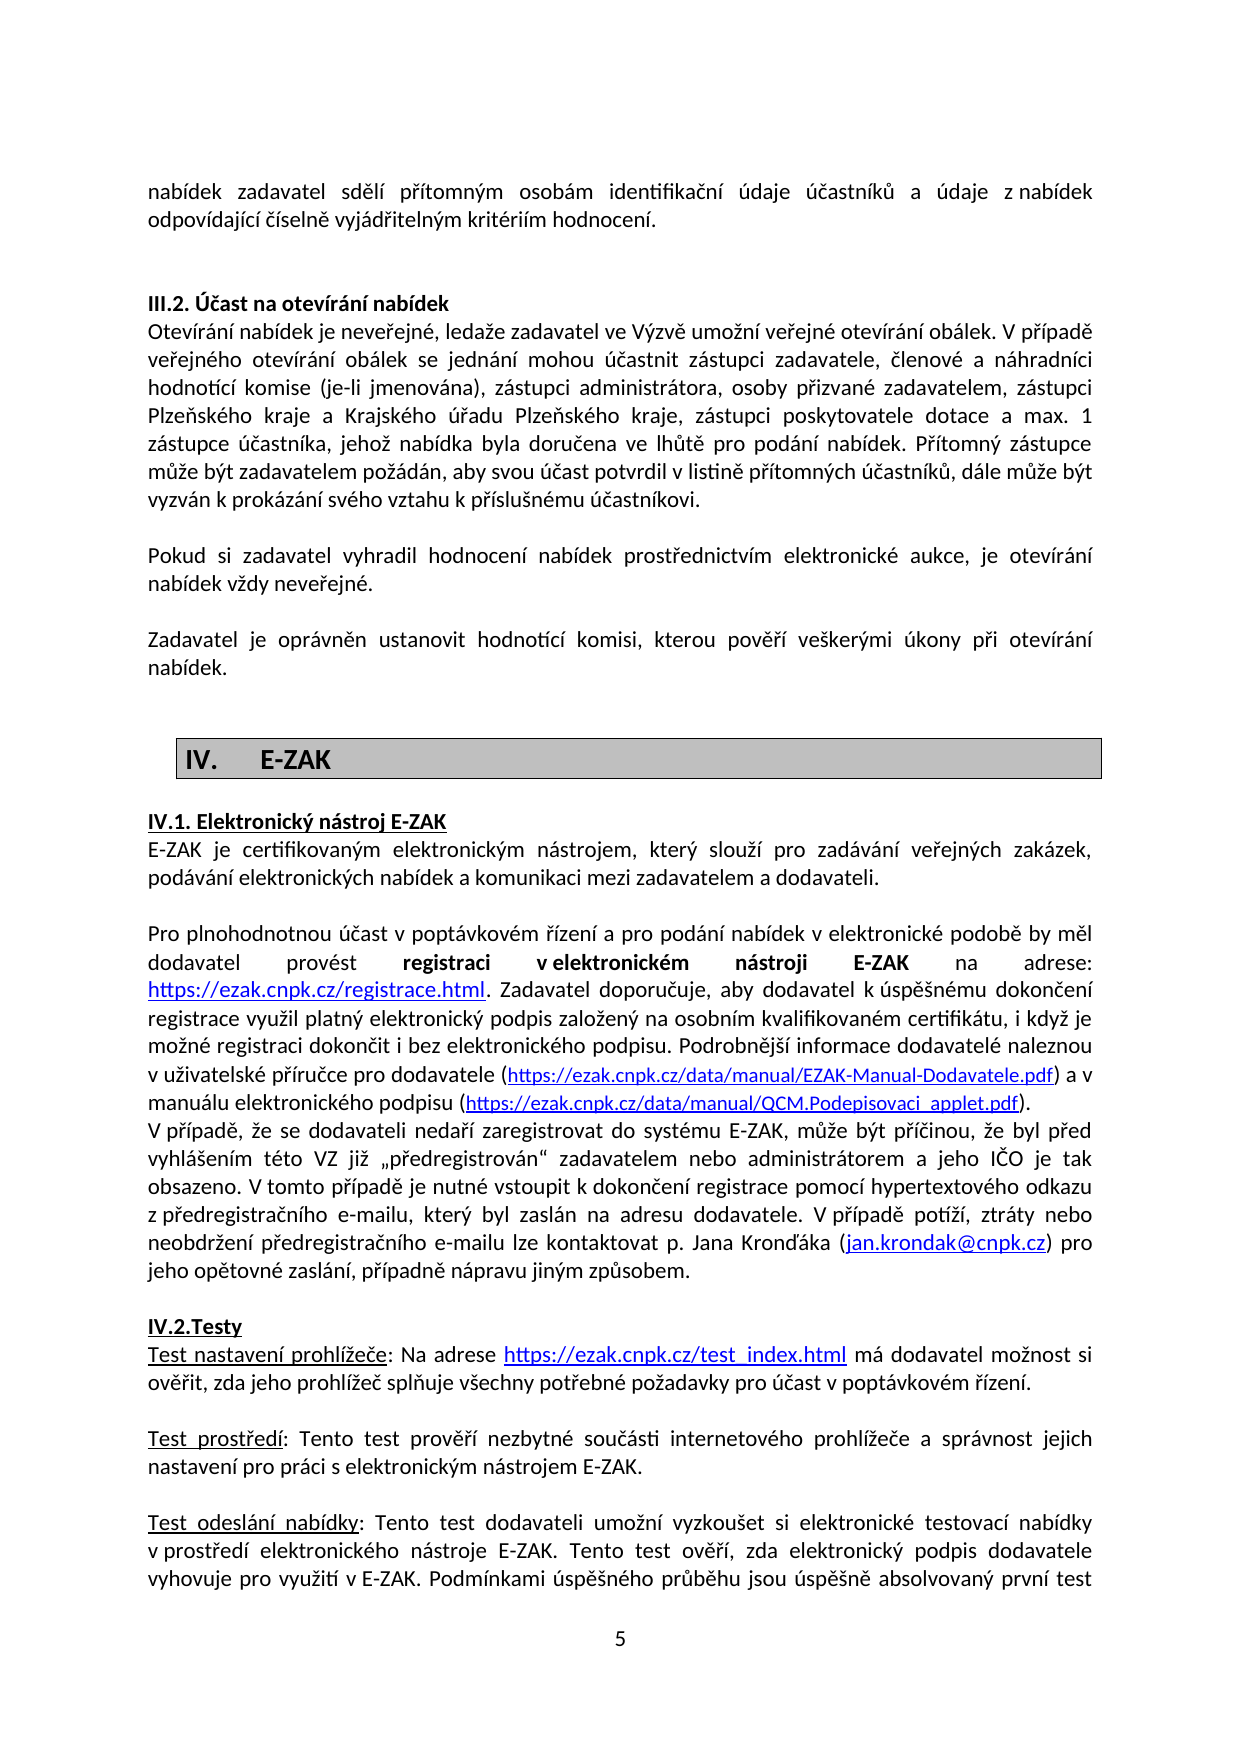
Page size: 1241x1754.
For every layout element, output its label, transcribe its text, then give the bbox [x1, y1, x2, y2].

text Test nastavení prohlížeče: Na adrese https://ezak.cnpk.cz/test_index.html má dodavatel možnost si ověřit, zda jeho prohlížeč splňuje všechny potřebné požadavky pro účast v poptávkovém řízení. [148, 1340, 1092, 1396]
text IV.1. Elektronický nástroj E-ZAK [148, 807, 1092, 836]
text E-ZAK je certifikovaným elektronickým nástrojem, který slouží pro zadávání veřejných zakázek, podávání elektronických nabídek a komunikaci mezi zadavatelem a dodavateli. [148, 836, 1092, 892]
text Pokud si zadavatel vyhradil hodnocení nabídek prostřednictvím elektronické aukce, je otevírání nabídek vždy neveřejné. [148, 541, 1092, 597]
text Zadavatel je oprávněn ustanovit hodnotící komisi, kterou pověří veškerými úkony při otevírání nabídek. [148, 626, 1092, 682]
text Pro plnohodnotnou účast v poptávkovém řízení a pro podání nabídek v elektronické podobě by měl dodavatel provést registraci v elektronickém nástroji E-ZAK na adrese: https://ezak.cnpk.cz/registrace.html. Zadavatel doporučuje, aby dodavatel k úspěšnému dokončení registrace využil platný elektronický podpis založený na osobním kvalifikovaném certifikátu, i když je možné registraci dokončit i bez elektronického podpisu. Podrobnější informace dodavatelé naleznou v uživatelské příručce pro dodavatele (https://ezak.cnpk.cz/data/manual/EZAK-Manual-Dodavatele.pdf) a v manuálu elektronického podpisu (https://ezak.cnpk.cz/data/manual/QCM.Podepisovaci_applet.pdf). [148, 919, 1092, 1116]
text IV.2.Testy [148, 1312, 1092, 1340]
text V případě, že se dodavateli nedaří zaregistrovat do systému E-ZAK, může být příčinou, že byl před vyhlášením této VZ již „předregistrován“ zadavatelem nebo administrátorem a jeho IČO je tak obsazeno. V tomto případě je nutné vstoupit k dokončení registrace pomocí hypertextového odkazu z předregistračního e-mailu, který byl zaslán na adresu dodavatele. V případě potíží, ztráty nebo neobdržení předregistračního e-mailu lze kontaktovat p. Jana Kronďáka (jan.krondak@cnpk.cz) pro jeho opětovné zaslání, případně nápravu jiným způsobem. [148, 1116, 1092, 1284]
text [148, 1508, 1092, 1592]
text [148, 177, 1092, 233]
list E-ZAK [177, 739, 1101, 778]
text III.2. Účast na otevírání nabídek [148, 289, 1092, 317]
text Otevírání nabídek je neveřejné, ledaže zadavatel ve Výzvě umožní veřejné otevírání obálek. V případě veřejného otevírání obálek se jednání mohou účastnit zástupci zadavatele, členové a náhradníci hodnotící komise (je-li jmenována), zástupci administrátora, osoby přizvané zadavatelem, zástupci Plzeňského kraje a Krajského úřadu Plzeňského kraje, zástupci poskytovatele dotace a max. 1 zástupce účastníka, jehož nabídka byla doručena ve lhůtě pro podání nabídek. Přítomný zástupce může být zadavatelem požádán, aby svou účast potvrdil v listině přítomných účastníků, dále může být vyzván k prokázání svého vztahu k příslušnému účastníkovi. [148, 317, 1092, 513]
text Test prostředí: Tento test prověří nezbytné součásti internetového prohlížeče a správnost jejich nastavení pro práci s elektronickým nástrojem E-ZAK. [148, 1424, 1092, 1480]
